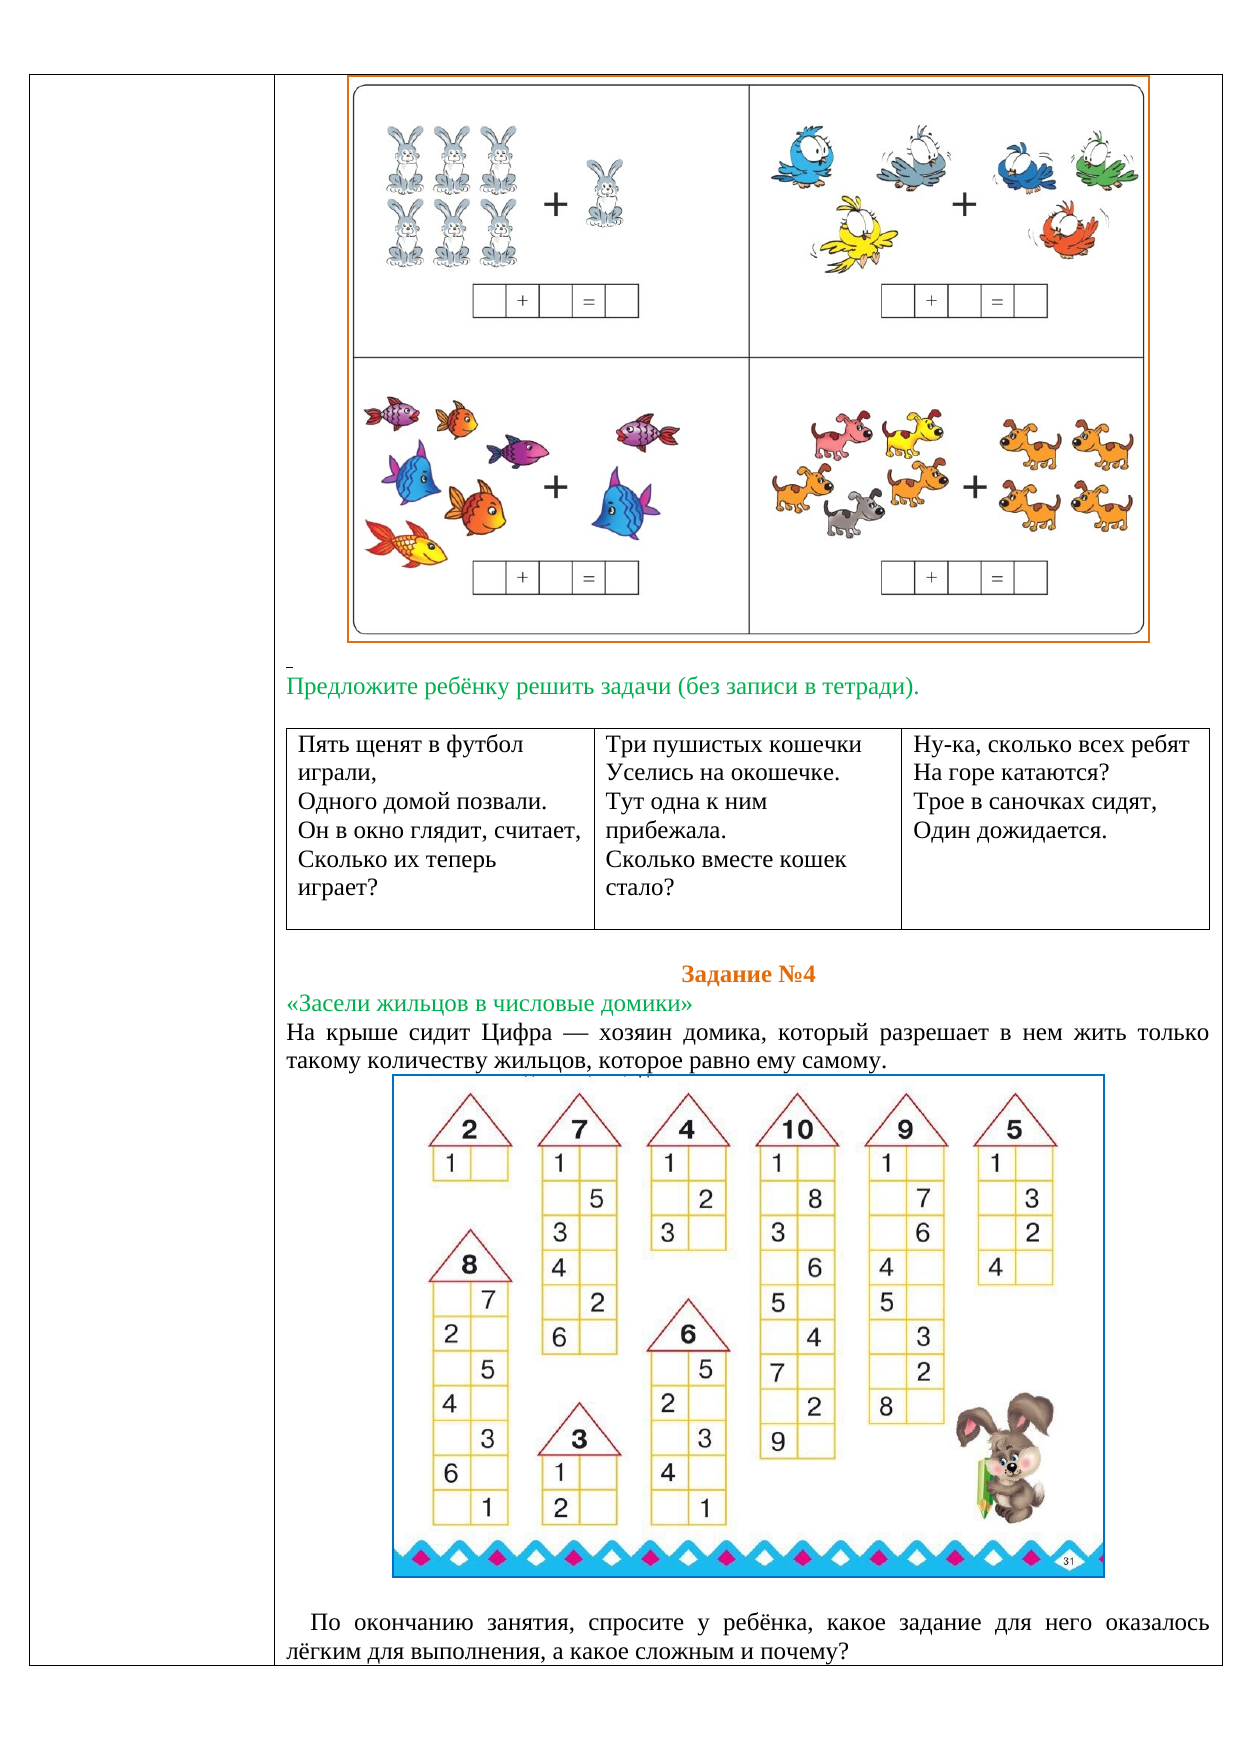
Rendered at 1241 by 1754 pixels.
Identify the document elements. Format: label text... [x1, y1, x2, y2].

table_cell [30, 75, 274, 1665]
picture [349, 77, 1148, 641]
picture [394, 1076, 1103, 1576]
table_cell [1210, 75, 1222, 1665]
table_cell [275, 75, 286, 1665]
